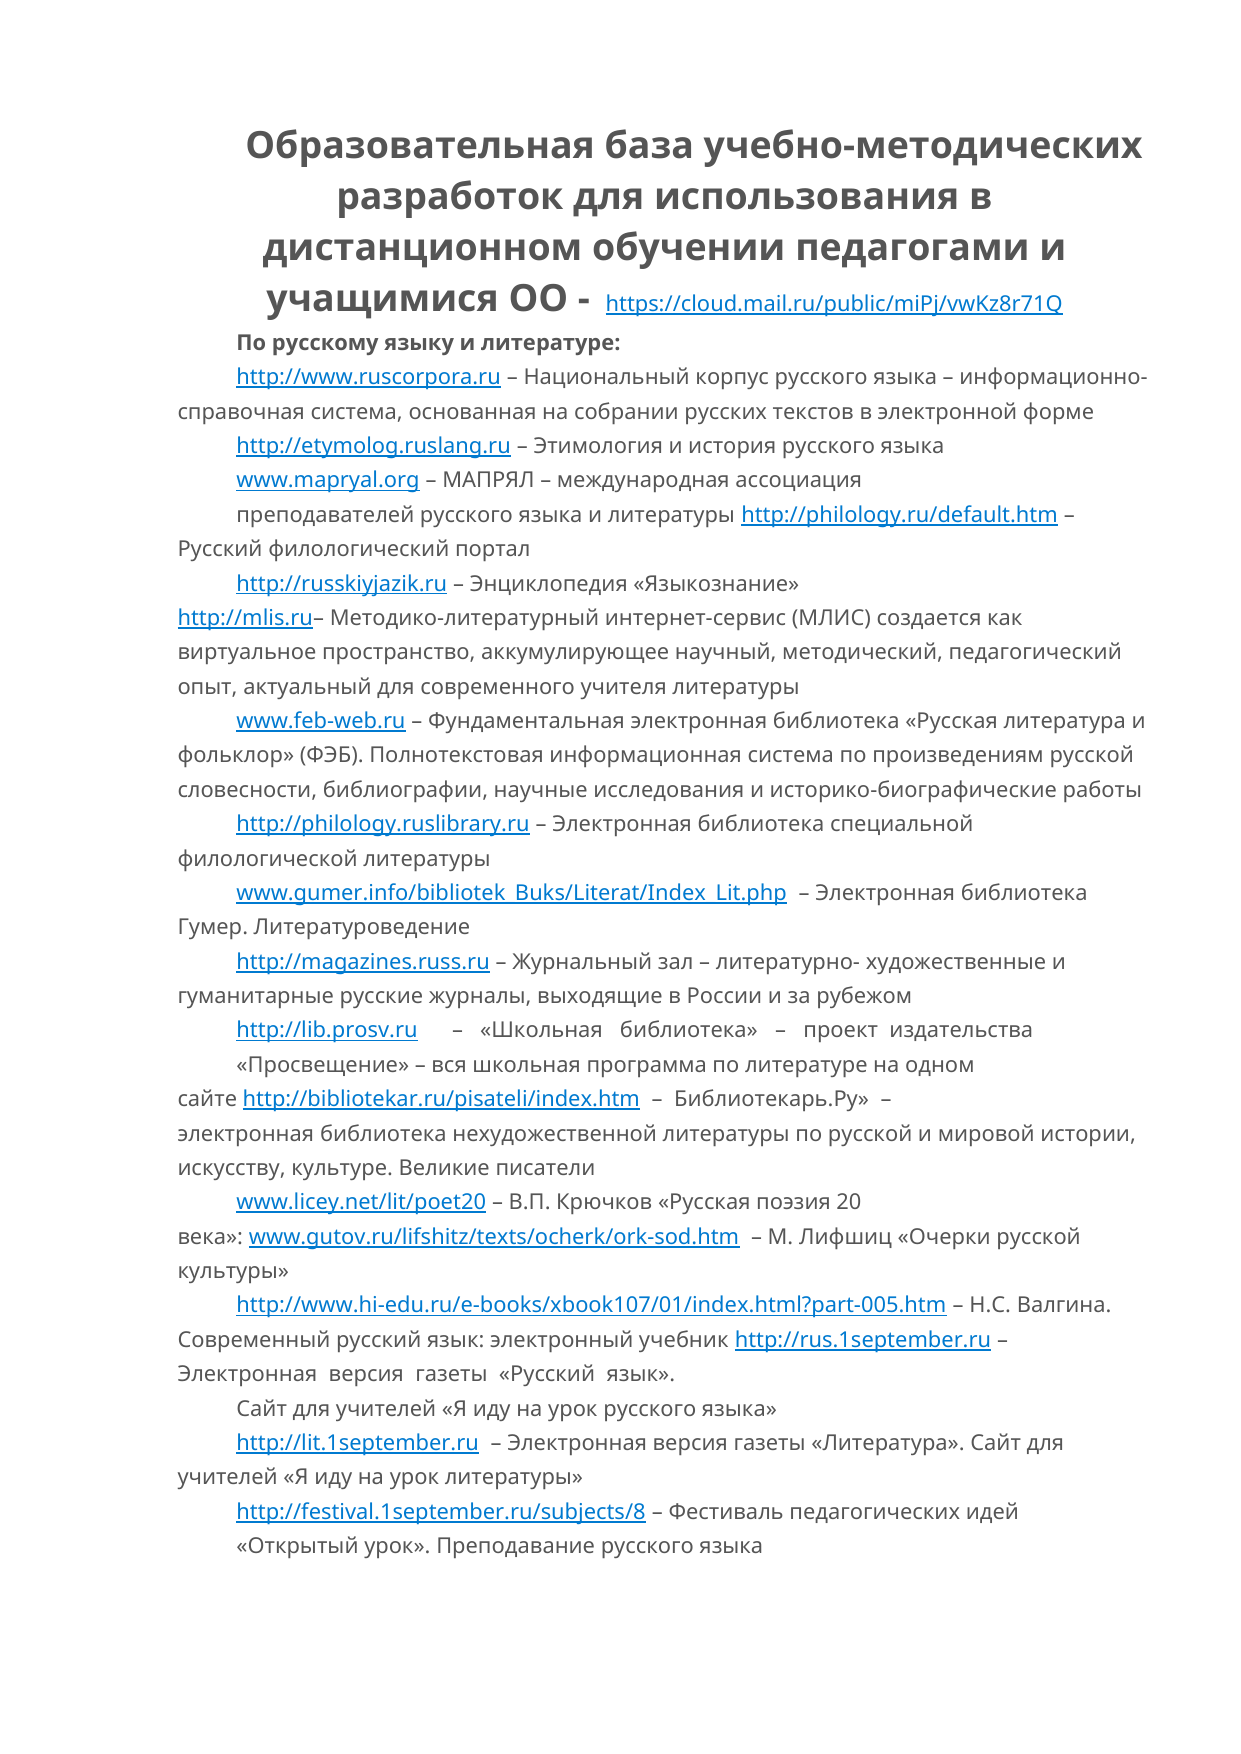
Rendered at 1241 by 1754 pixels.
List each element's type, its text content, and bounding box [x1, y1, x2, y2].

text «Просвещение» – вся школьная программа по литературе на одном сайте http://bibliotekar.ru/pisateli/index.htm – Библиотекарь.Ру» – электронная библиотека нехудожественной литературы по русской и мировой истории, искусству, культуре. Великие писатели [177, 1044, 1152, 1182]
text http://etymolog.ruslang.ru – Этимология и история русского языка [177, 425, 1152, 460]
text www.gumer.info/bibliotek_Buks/Literat/Index_Lit.php – Электронная библиотека Гумер. Литературоведение [177, 872, 1152, 941]
text www.mapryal.org – МАПРЯЛ – международная ассоциация [177, 460, 1152, 494]
text «Открытый урок». Преподавание русского языка [177, 1525, 1152, 1560]
text По русскому языку и литературе: [177, 322, 1152, 357]
text http://russkiyjazik.ru – Энциклопедия «Языкознание» [177, 563, 1152, 597]
text http://magazines.russ.ru – Журнальный зал – литературно- художественные и гуманитарные русские журналы, выходящие в России и за рубежом [177, 941, 1152, 1010]
text http://festival.1september.ru/subjects/8 – Фестиваль педагогических идей [177, 1491, 1152, 1525]
text Сайт для учителей «Я иду на урок русского языка» [177, 1388, 1152, 1422]
text http://www.hi-edu.ru/e-books/xbook107/01/index.html?part-005.htm – Н.С. Валгина. Современный русский язык: электронный учебник http://rus.1september.ru – Электронная версия газеты «Русский язык». [177, 1285, 1152, 1388]
text http://mlis.ru– Методико-литературный интернет-сервис (МЛИС) создается как виртуальное пространство, аккумулирующее научный, методический, педагогический опыт, актуальный для современного учителя литературы [177, 597, 1152, 700]
text http://www.ruscorpora.ru – Национальный корпус русского языка – информационно-справочная система, основанная на собрании русских текстов в электронной форме [177, 357, 1152, 425]
text Образовательная база учебно-методических разработок для использования в дистанционном обучении педагогами и учащимися ОО - https://cloud.mail.ru/public/miPj/vwKz8r71Q [177, 118, 1152, 322]
text http://lib.prosv.ru – «Школьная библиотека» – проект издательства [177, 1010, 1152, 1044]
text http://lit.1september.ru – Электронная версия газеты «Литература». Сайт для учителей «Я иду на урок литературы» [177, 1422, 1152, 1491]
text www.licey.net/lit/poet20 – В.П. Крючков «Русская поэзия 20 века»: www.gutov.ru/lifshitz/texts/ocherk/ork-sod.htm – М. Лифшиц «Очерки русской культуры» [177, 1182, 1152, 1285]
text http://philology.ruslibrary.ru – Электронная библиотека специальной филологической литературы [177, 803, 1152, 872]
text www.feb-web.ru – Фундаментальная электронная библиотека «Русская литература и фольклор» (ФЭБ). Полнотекстовая информационная система по произведениям русской словесности, библиографии, научные исследования и историко-биографические работы [177, 700, 1152, 803]
text преподавателей русского языка и литературы http://philology.ru/default.htm – Русский филологический портал [177, 494, 1152, 563]
